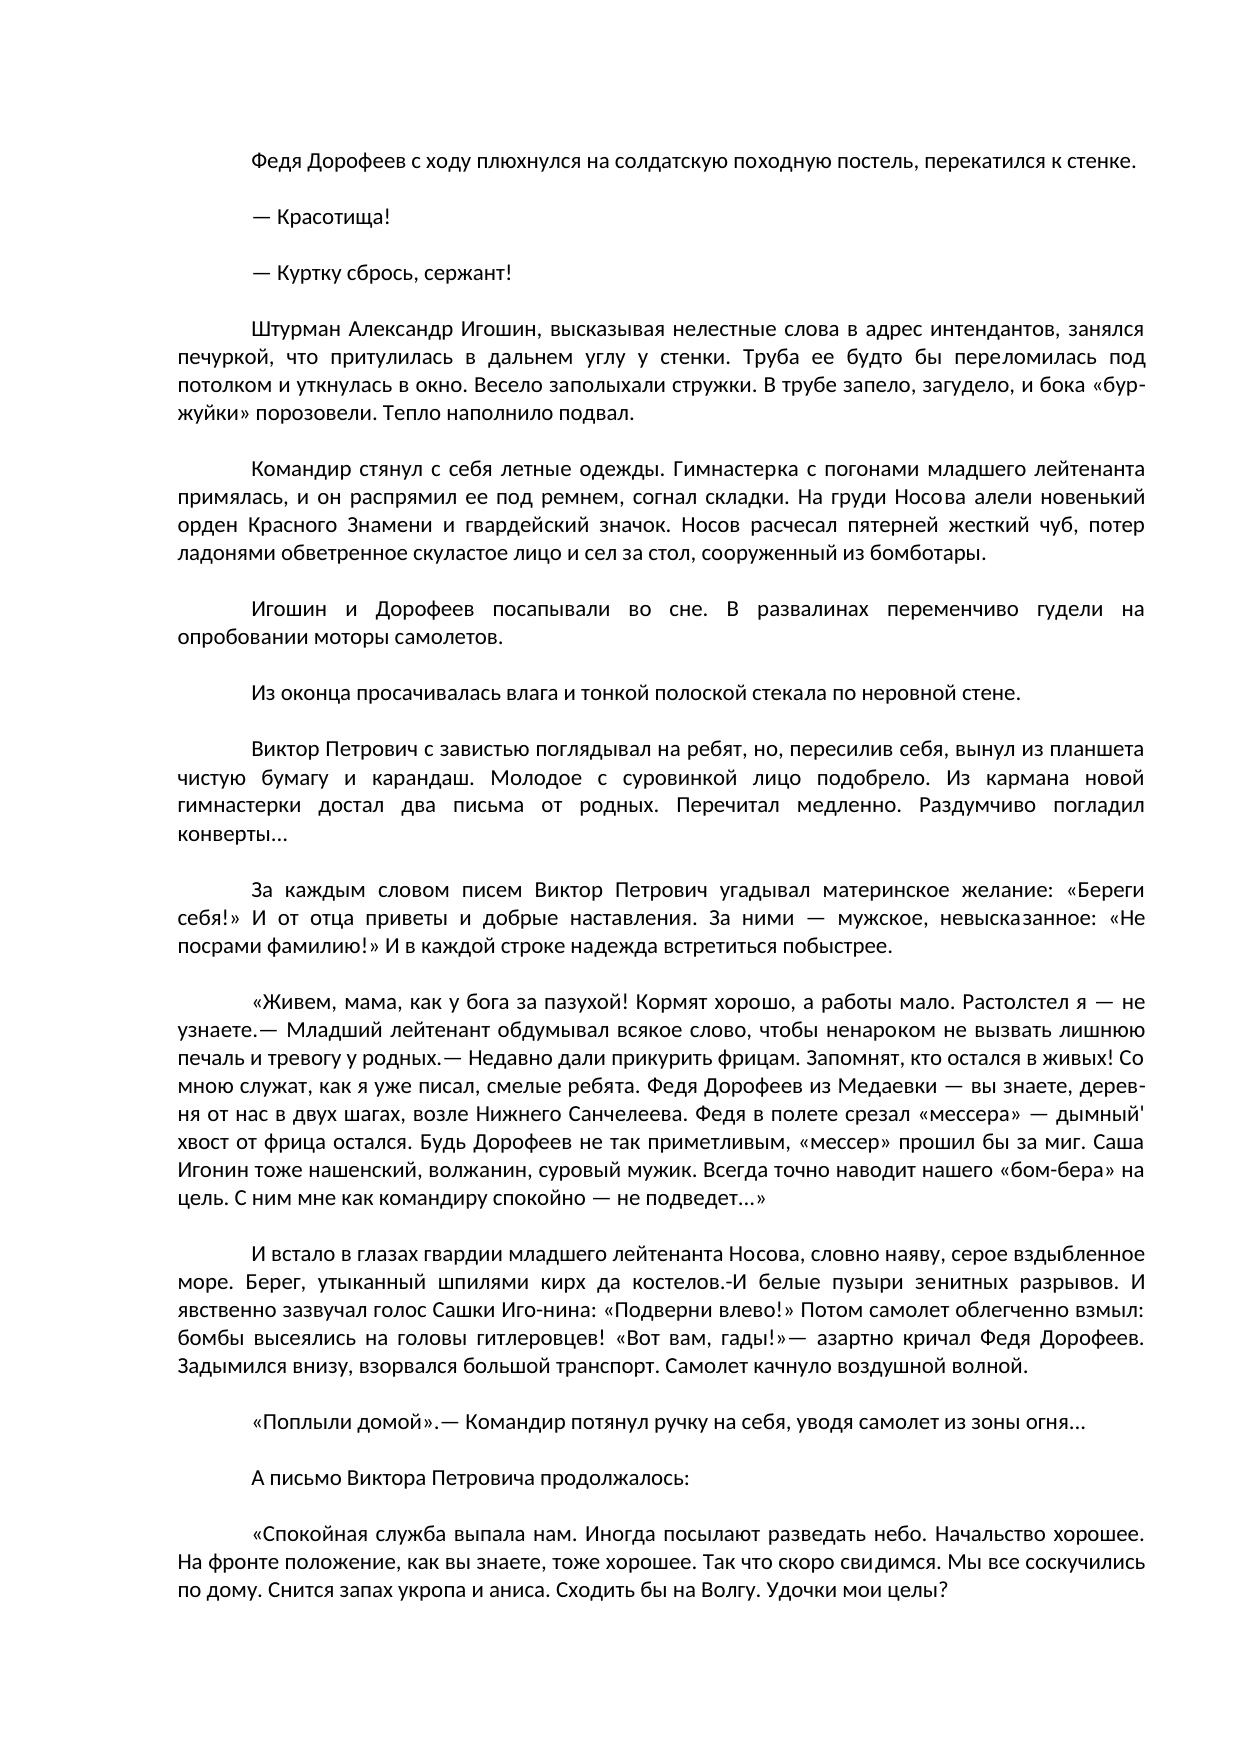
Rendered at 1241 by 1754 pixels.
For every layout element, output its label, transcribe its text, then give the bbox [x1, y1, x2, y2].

text — Красотища! [177, 202, 1146, 230]
text А письмо Виктора Петровича продолжалось: [177, 1463, 1146, 1491]
text — Куртку сбрось, сержант! [177, 258, 1146, 286]
text За каждым словом писем Виктор Петрович угадывал материнское желание: «Береги себя!» И от отца приветы и добрые наставления. За ними — мужское, невыска­занное: «Не посрами фамилию!» И в каждой строке на­дежда встретиться побыстрее. [177, 875, 1146, 959]
text «Спокойная служба выпала нам. Иногда посылают разведать небо. Начальство хорошее. На фронте поло­жение, как вы знаете, тоже хорошее. Так что скоро сви­димся. Мы все соскучились по дому. Снится запах укро­па и аниса. Сходить бы на Волгу. Удочки мои целы? [177, 1519, 1146, 1603]
text Штурман Александр Игошин, высказывая нелестные слова в адрес интендантов, занялся печуркой, что приту­лилась в дальнем углу у стенки. Труба ее будто бы пере­ломилась под потолком и уткнулась в окно. Весело за­полыхали стружки. В трубе запело, загудело, и бока «бур­жуйки» порозовели. Тепло наполнило подвал. [177, 314, 1146, 426]
text Командир стянул с себя летные одежды. Гимнастер­ка с погонами младшего лейтенанта примялась, и он рас­прямил ее под ремнем, согнал складки. На груди Носо­ва алели новенький орден Красного Знамени и гвардей­ский значок. Носов расчесал пятерней жесткий чуб, потер ладонями обветренное скуластое лицо и сел за стол, со­оруженный из бомботары. [177, 454, 1146, 566]
text Игошин и Дорофеев посапывали во сне. В развалинах переменчиво гудели на опробовании моторы самолетов. [177, 594, 1146, 651]
text Из оконца просачивалась влага и тонкой полоской стека­ла по неровной стене. [177, 678, 1146, 707]
text Федя Дорофеев с ходу плюхнулся на солдатскую по­ходную постель, перекатился к стенке. [177, 146, 1146, 174]
text «Живем, мама, как у бога за пазухой! Кормят хоро­шо, а работы мало. Растолстел я — не узнаете.— Млад­ший лейтенант обдумывал всякое слово, чтобы ненаро­ком не вызвать лишнюю печаль и тревогу у родных.— Недавно дали прикурить фрицам. Запомнят, кто остался в живых! Со мною служат, как я уже писал, смелые ребя­та. Федя Дорофеев из Медаевки — вы знаете, дерев­ня от нас в двух шагах, возле Нижнего Санчелеева. Федя в полете срезал «мессера» — дымный' хвост от фрица остался. Будь Дорофеев не так приметливым, «мессер» прошил бы за миг. Саша Игонин тоже нашенский, волжа­нин, суровый мужик. Всегда точно наводит нашего «бом-бера» на цель. С ним мне как командиру спокойно — не подведет...» [177, 987, 1146, 1211]
text И встало в глазах гвардии младшего лейтенанта Но­сова, словно наяву, серое вздыбленное море. Берег, уты­канный шпилями кирх да костелов.-И белые пузыри зе­нитных разрывов. И явственно зазвучал голос Сашки Иго-нина: «Подверни влево!» Потом самолет облегченно взмыл: бомбы высеялись на головы гитлеровцев! «Вот вам, гады!»— азартно кричал Федя Дорофеев. Зады­мился внизу, взорвался большой транспорт. Самолет качнуло воздушной волной. [177, 1239, 1146, 1379]
text «Поплыли домой».— Командир потянул ручку на себя, уводя самолет из зоны огня... [177, 1407, 1146, 1435]
text Виктор Петрович с завистью поглядывал на ребят, но, пересилив себя, вынул из планшета чистую бумагу и карандаш. Молодое с суровинкой лицо подобрело. Из кармана новой гимнастерки достал два письма от родных. Перечитал медленно. Раздумчиво погладил конверты... [177, 734, 1146, 847]
